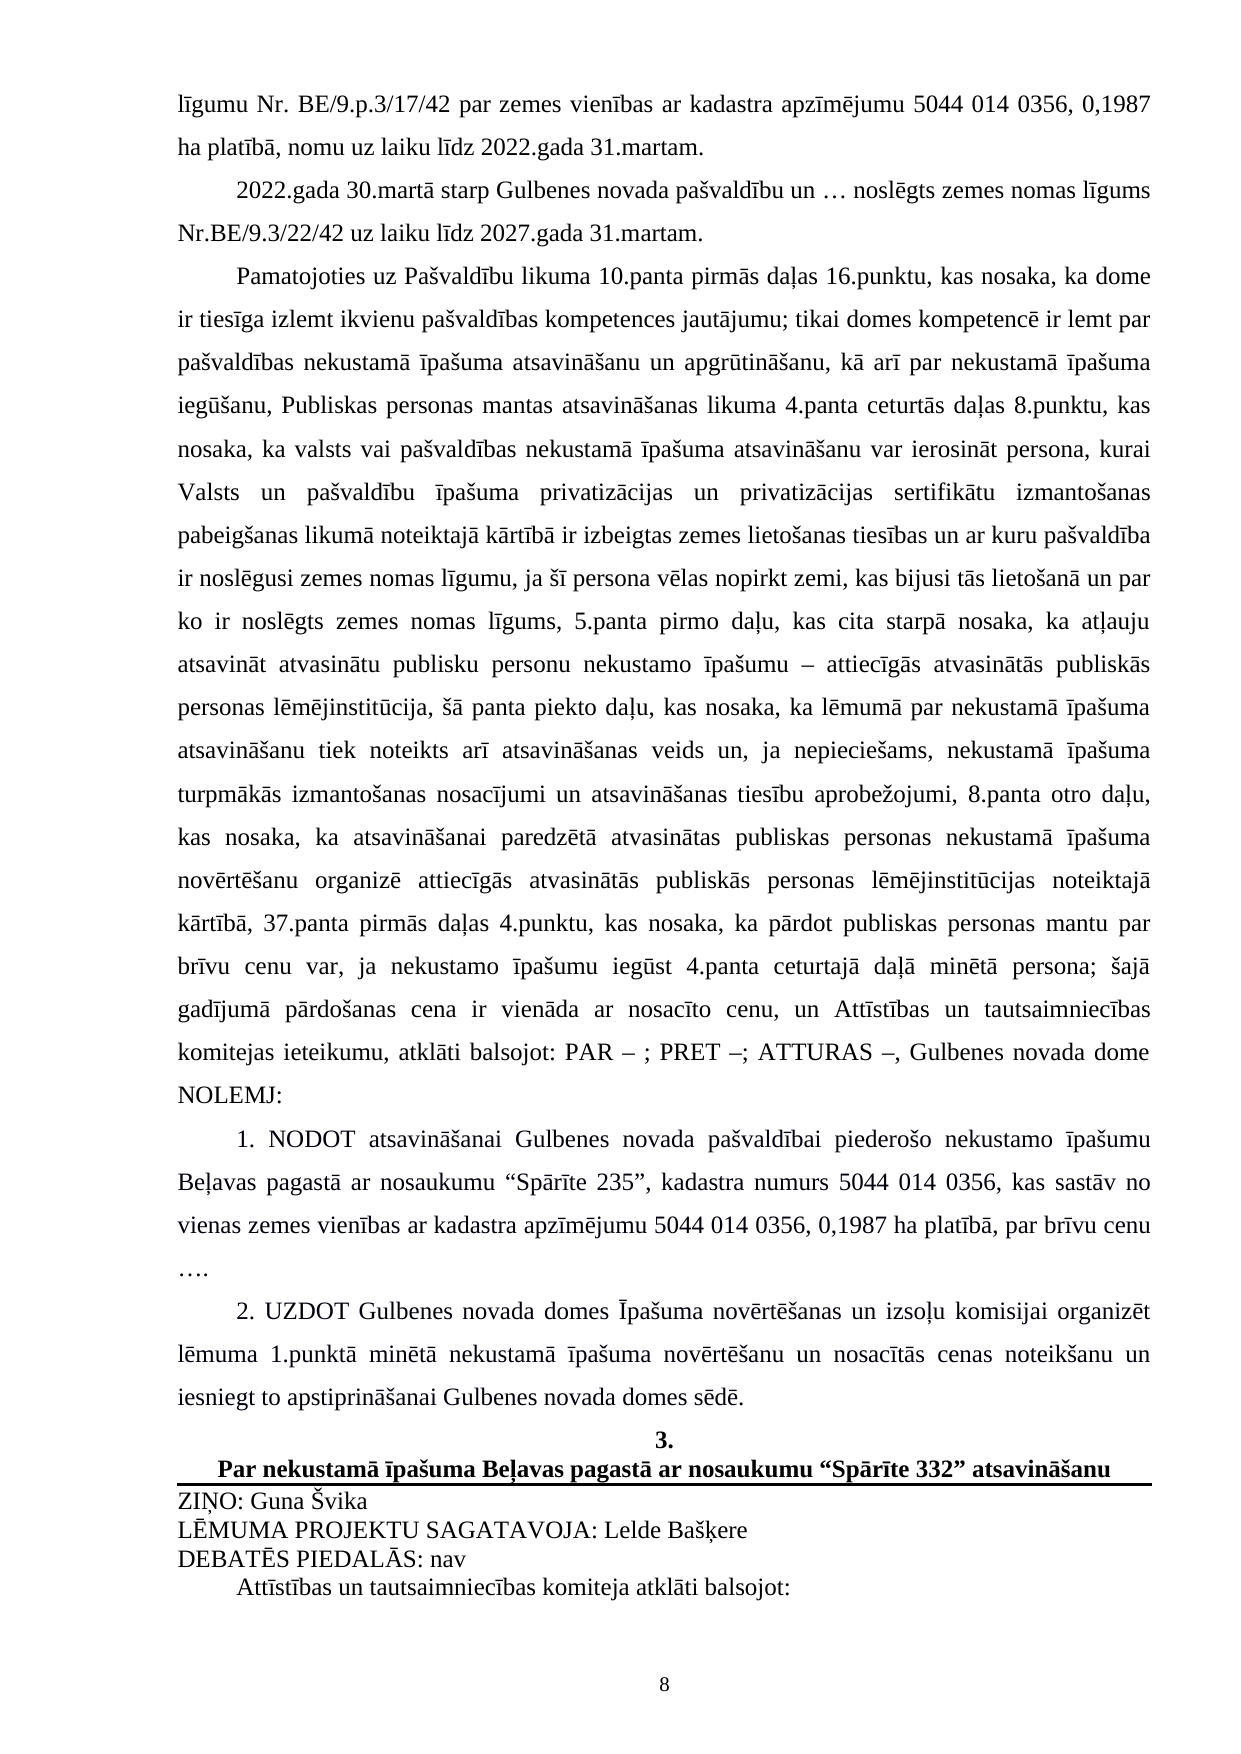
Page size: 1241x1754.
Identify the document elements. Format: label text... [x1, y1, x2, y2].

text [177, 89, 1152, 161]
text DEBATĒS PIEDALĀS: nav [177, 1544, 1152, 1572]
text 2022.gada 30.martā starp Gulbenes novada pašvaldību un … noslēgts zemes nomas līgums Nr.BE/9.3/22/42 uz laiku līdz 2027.gada 31.martam. [177, 175, 1152, 247]
text Attīstības un tautsaimniecības komiteja atklāti balsojot: [177, 1572, 1152, 1601]
text 1. NODOT atsavināšanai Gulbenes novada pašvaldībai piederošo nekustamo īpašumu Beļavas pagastā ar nosaukumu “Spārīte 235”, kadastra numurs 5044 014 0356, kas sastāv no vienas zemes vienības ar kadastra apzīmējumu 5044 014 0356, 0,1987 ha platībā, par brīvu cenu …. [177, 1124, 1152, 1282]
text Pamatojoties uz Pašvaldību likuma 10.panta pirmās daļas 16.punktu, kas nosaka, ka dome ir tiesīga izlemt ikvienu pašvaldības kompetences jautājumu; tikai domes kompetencē ir lemt par pašvaldības nekustamā īpašuma atsavināšanu un apgrūtināšanu, kā arī par nekustamā īpašuma iegūšanu, Publiskas personas mantas atsavināšanas likuma 4.panta ceturtās daļas 8.punktu, kas nosaka, ka valsts vai pašvaldības nekustamā īpašuma atsavināšanu var ierosināt persona, kurai Valsts un pašvaldību īpašuma privatizācijas un privatizācijas sertifikātu izmantošanas pabeigšanas likumā noteiktajā kārtībā ir izbeigtas zemes lietošanas tiesības un ar kuru pašvaldība ir noslēgusi zemes nomas līgumu, ja šī persona vēlas nopirkt zemi, kas bijusi tās lietošanā un par ko ir noslēgts zemes nomas līgums, 5.panta pirmo daļu, kas cita starpā nosaka, ka atļauju atsavināt atvasinātu publisku personu nekustamo īpašumu – attiecīgās atvasinātās publiskās personas lēmējinstitūcija, šā panta piekto daļu, kas nosaka, ka lēmumā par nekustamā īpašuma atsavināšanu tiek noteikts arī atsavināšanas veids un, ja nepieciešams, nekustamā īpašuma turpmākās izmantošanas nosacījumi un atsavināšanas tiesību aprobežojumi, 8.panta otro daļu, kas nosaka, ka atsavināšanai paredzētā atvasinātas publiskas personas nekustamā īpašuma novērtēšanu organizē attiecīgās atvasinātās publiskās personas lēmējinstitūcijas noteiktajā kārtībā, 37.panta pirmās daļas 4.punktu, kas nosaka, ka pārdot publiskas personas mantu par brīvu cenu var, ja nekustamo īpašumu iegūst 4.panta ceturtajā daļā minētā persona; šajā gadījumā pārdošanas cena ir vienāda ar nosacīto cenu, un Attīstības un tautsaimniecības komitejas ieteikumu, atklāti balsojot: PAR – ; PRET –; ATTURAS –, Gulbenes novada dome NOLEMJ: [177, 261, 1152, 1109]
text ZIŅO: Guna Švika [177, 1486, 1152, 1515]
text 3. [177, 1426, 1152, 1454]
text 2. UZDOT Gulbenes novada domes Īpašuma novērtēšanas un izsoļu komisijai organizēt lēmuma 1.punktā minētā nekustamā īpašuma novērtēšanu un nosacītās cenas noteikšanu un iesniegt to apstiprināšanai Gulbenes novada domes sēdē. [177, 1296, 1152, 1411]
text LĒMUMA PROJEKTU SAGATAVOJA: Lelde Bašķere [177, 1515, 1152, 1544]
text Par nekustamā īpašuma Beļavas pagastā ar nosaukumu “Spārīte 332” atsavināšanu [177, 1454, 1152, 1483]
